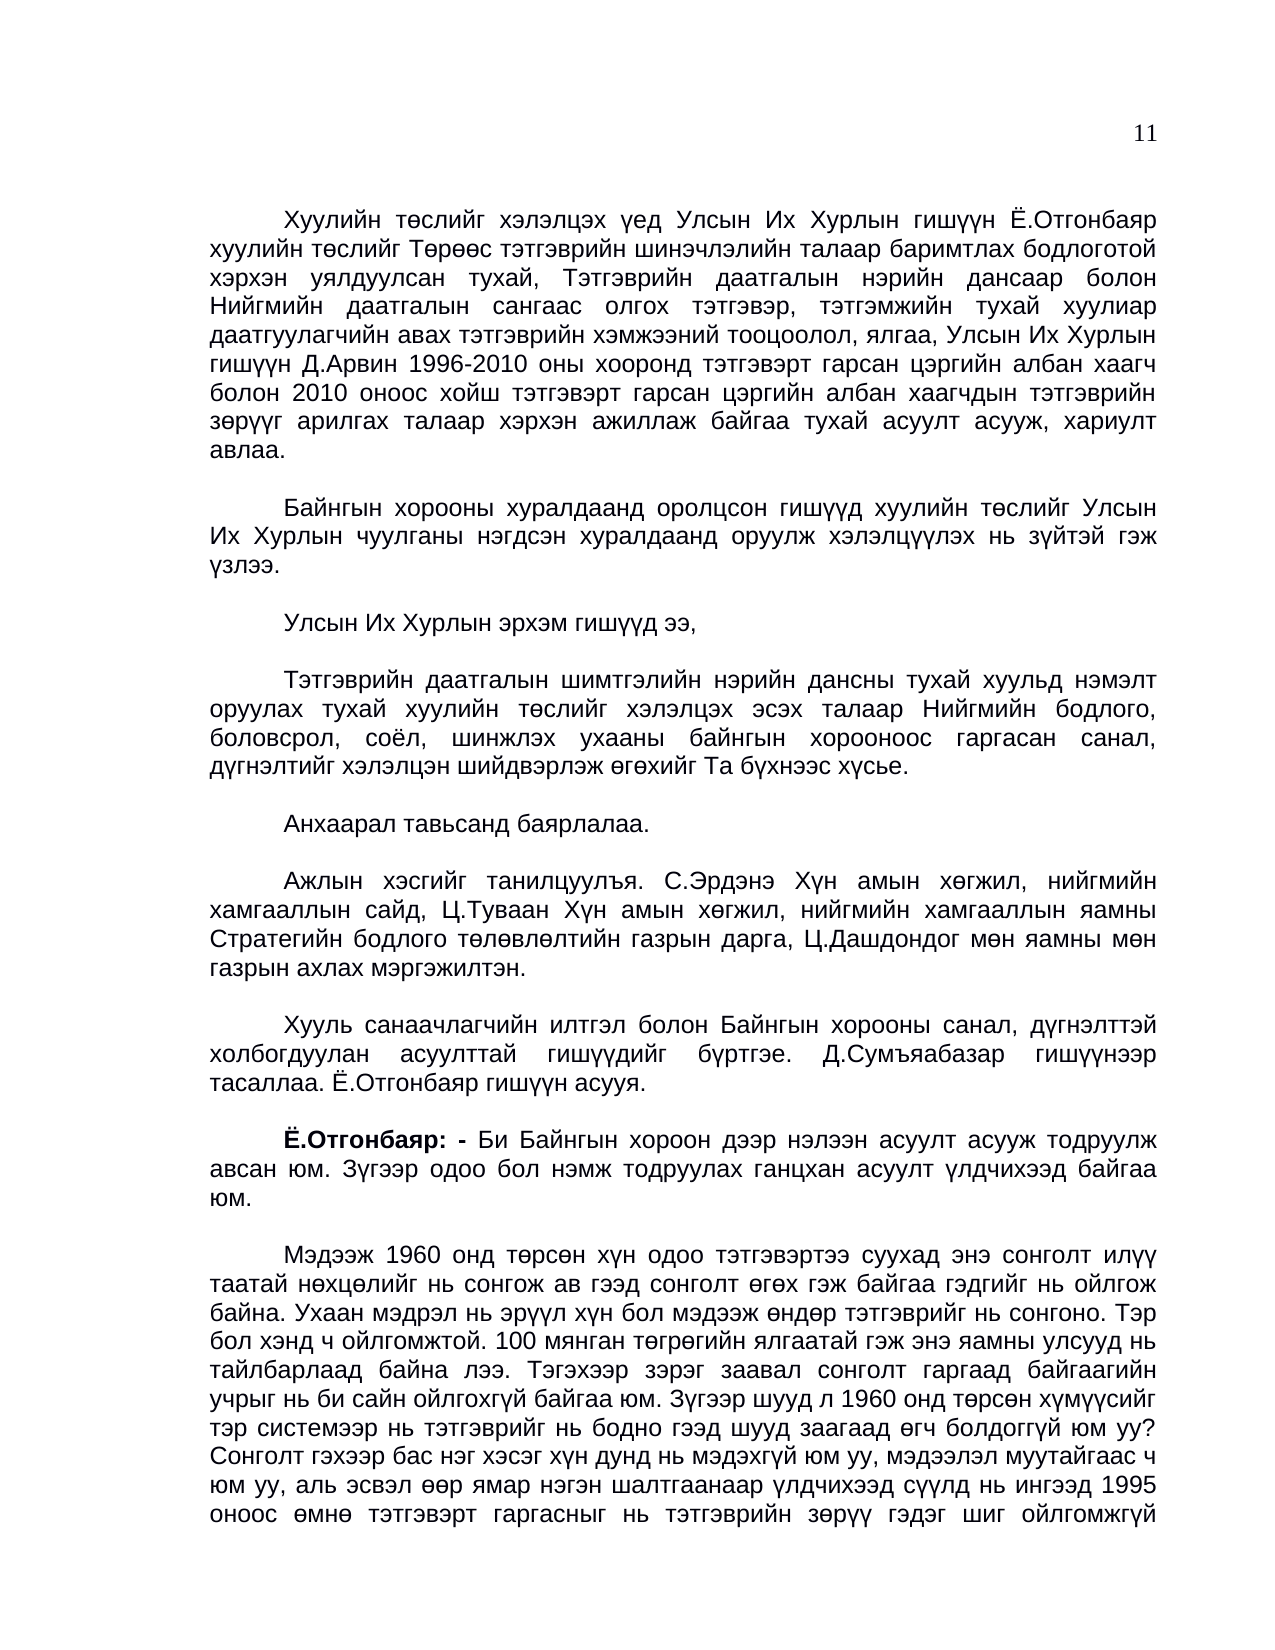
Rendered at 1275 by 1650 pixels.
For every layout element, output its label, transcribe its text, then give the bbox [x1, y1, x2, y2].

text Тэтгэврийн даатгалын шимтгэлийн нэрийн дансны тухай хуульд нэмэлт оруулах тухай хуулийн төслийг хэлэлцэх эсэх талаар Нийгмийн бодлого, боловсрол, соёл, шинжлэх ухааны байнгын хорооноос гаргасан санал, дүгнэлтийг хэлэлцэн шийдвэрлэж өгөхийг Та бүхнээс хүсье. [209, 665, 1158, 780]
text Анхаарал тавьсанд баярлалаа. [209, 809, 1158, 838]
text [209, 1240, 1158, 1528]
text Хуулийн төслийг хэлэлцэх үед Улсын Их Хурлын гишүүн Ё.Отгонбаяр хуулийн төслийг Төрөөс тэтгэврийн шинэчлэлийн талаар баримтлах бодлоготой хэрхэн уялдуулсан тухай, Тэтгэврийн даатгалын нэрийн дансаар болон Нийгмийн даатгалын сангаас олгох тэтгэвэр, тэтгэмжийн тухай хуулиар даатгуулагчийн авах тэтгэврийн хэмжээний тооцоолол, ялгаа, Улсын Их Хурлын гишүүн Д.Арвин 1996-2010 оны хооронд тэтгэвэрт гарсан цэргийн албан хаагч болон 2010 оноос хойш тэтгэвэрт гарсан цэргийн албан хаагчдын тэтгэврийн зөрүүг арилгах талаар хэрхэн ажиллаж байгаа тухай асуулт асууж, хариулт авлаа. [209, 205, 1158, 464]
text Хууль санаачлагчийн илтгэл болон Байнгын хорооны санал, дүгнэлттэй холбогдуулан асуулттай гишүүдийг бүртгэе. Д.Сумъяабазар гишүүнээр тасаллаа. Ё.Отгонбаяр гишүүн асууя. [209, 1010, 1158, 1096]
text Улсын Их Хурлын эрхэм гишүүд ээ, [209, 608, 1158, 636]
text Ё.Отгонбаяр: - Би Байнгын хороон дээр нэлээн асуулт асууж тодруулж авсан юм. Зүгээр одоо бол нэмж тодруулах ганцхан асуулт үлдчихээд байгаа юм. [209, 1125, 1158, 1211]
text Байнгын хорооны хуралдаанд оролцсон гишүүд хуулийн төслийг Улсын Их Хурлын чуулганы нэгдсэн хуралдаанд оруулж хэлэлцүүлэх нь зүйтэй гэж үзлээ. [209, 493, 1158, 579]
text Ажлын хэсгийг танилцуулъя. С.Эрдэнэ Хүн амын хөгжил, нийгмийн хамгааллын сайд, Ц.Туваан Хүн амын хөгжил, нийгмийн хамгааллын яамны Стратегийн бодлого төлөвлөлтийн газрын дарга, Ц.Дашдондог мөн яамны мөн газрын ахлах мэргэжилтэн. [209, 866, 1158, 981]
